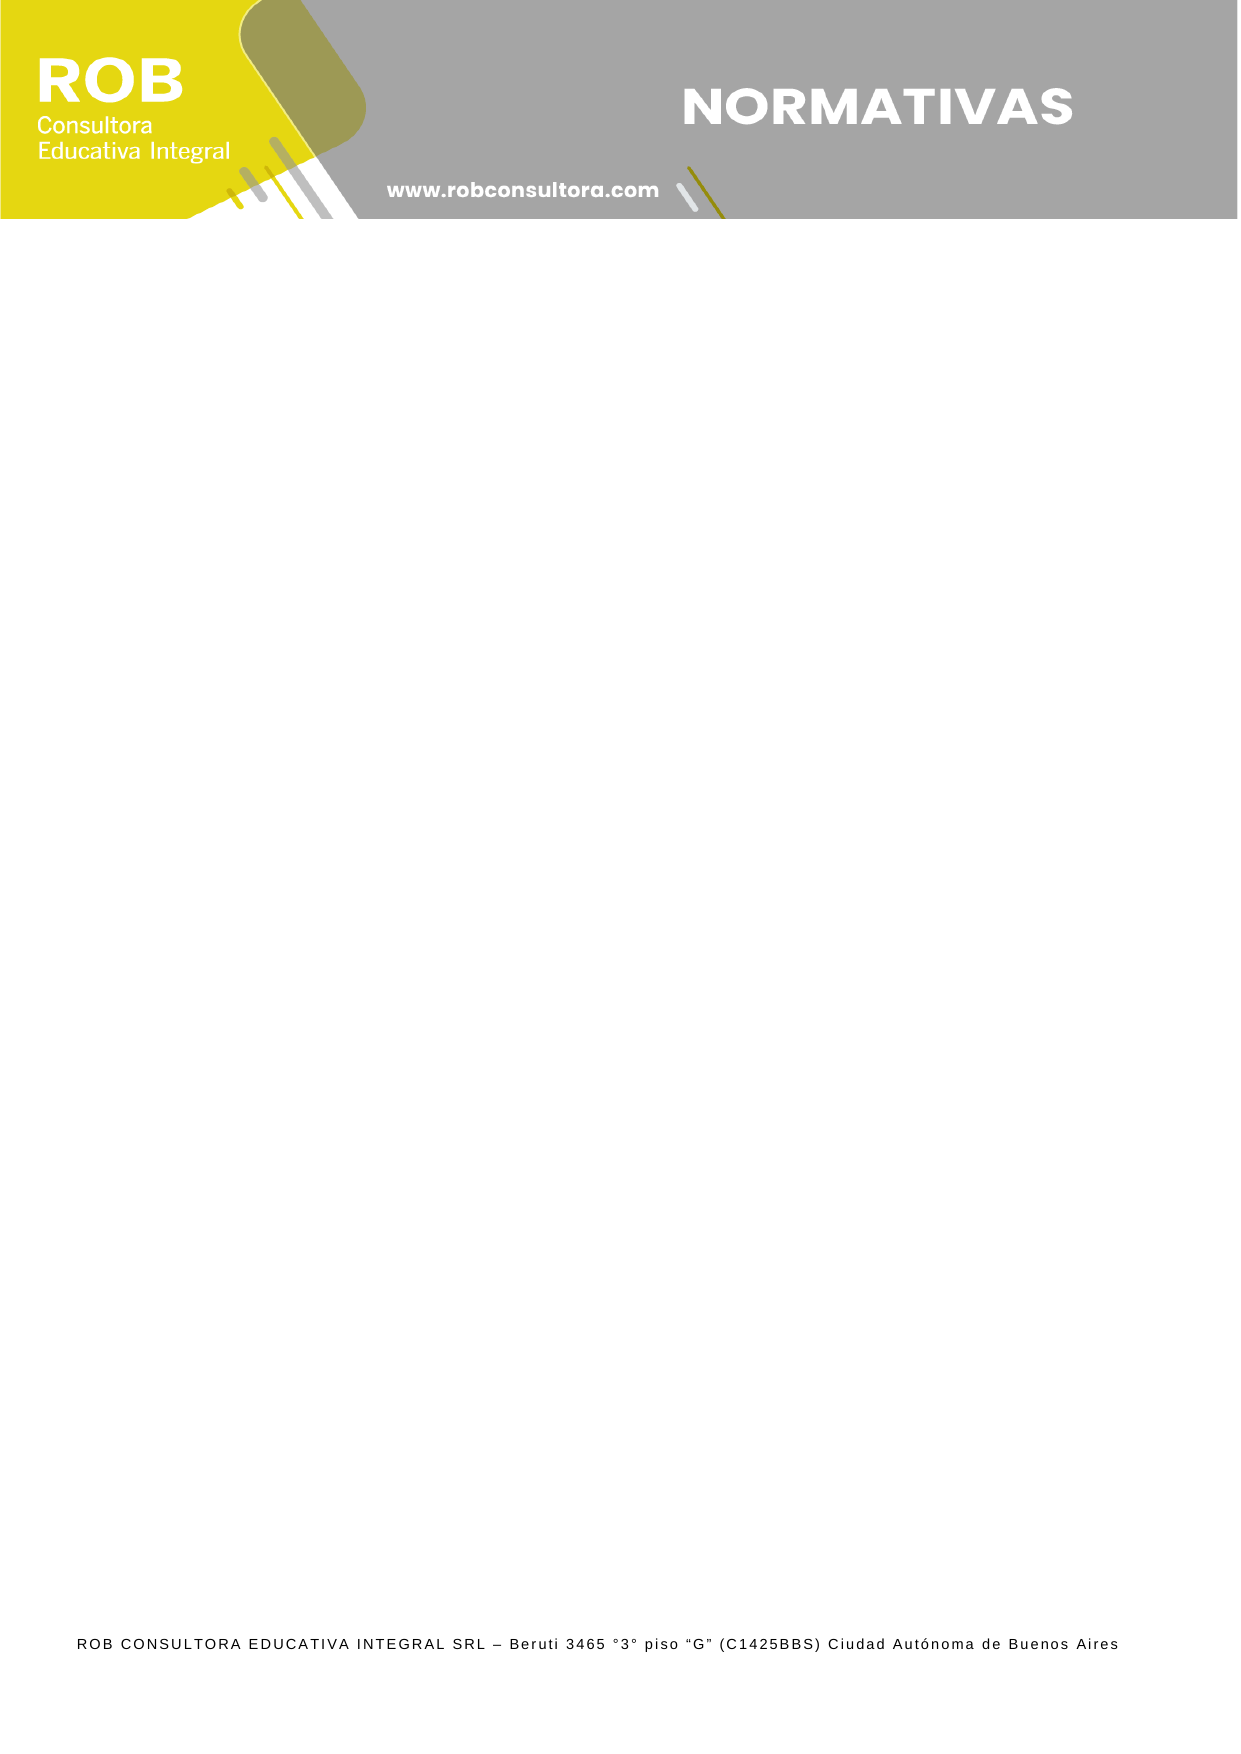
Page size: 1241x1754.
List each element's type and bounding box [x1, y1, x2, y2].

picture [0, 0, 1238, 219]
